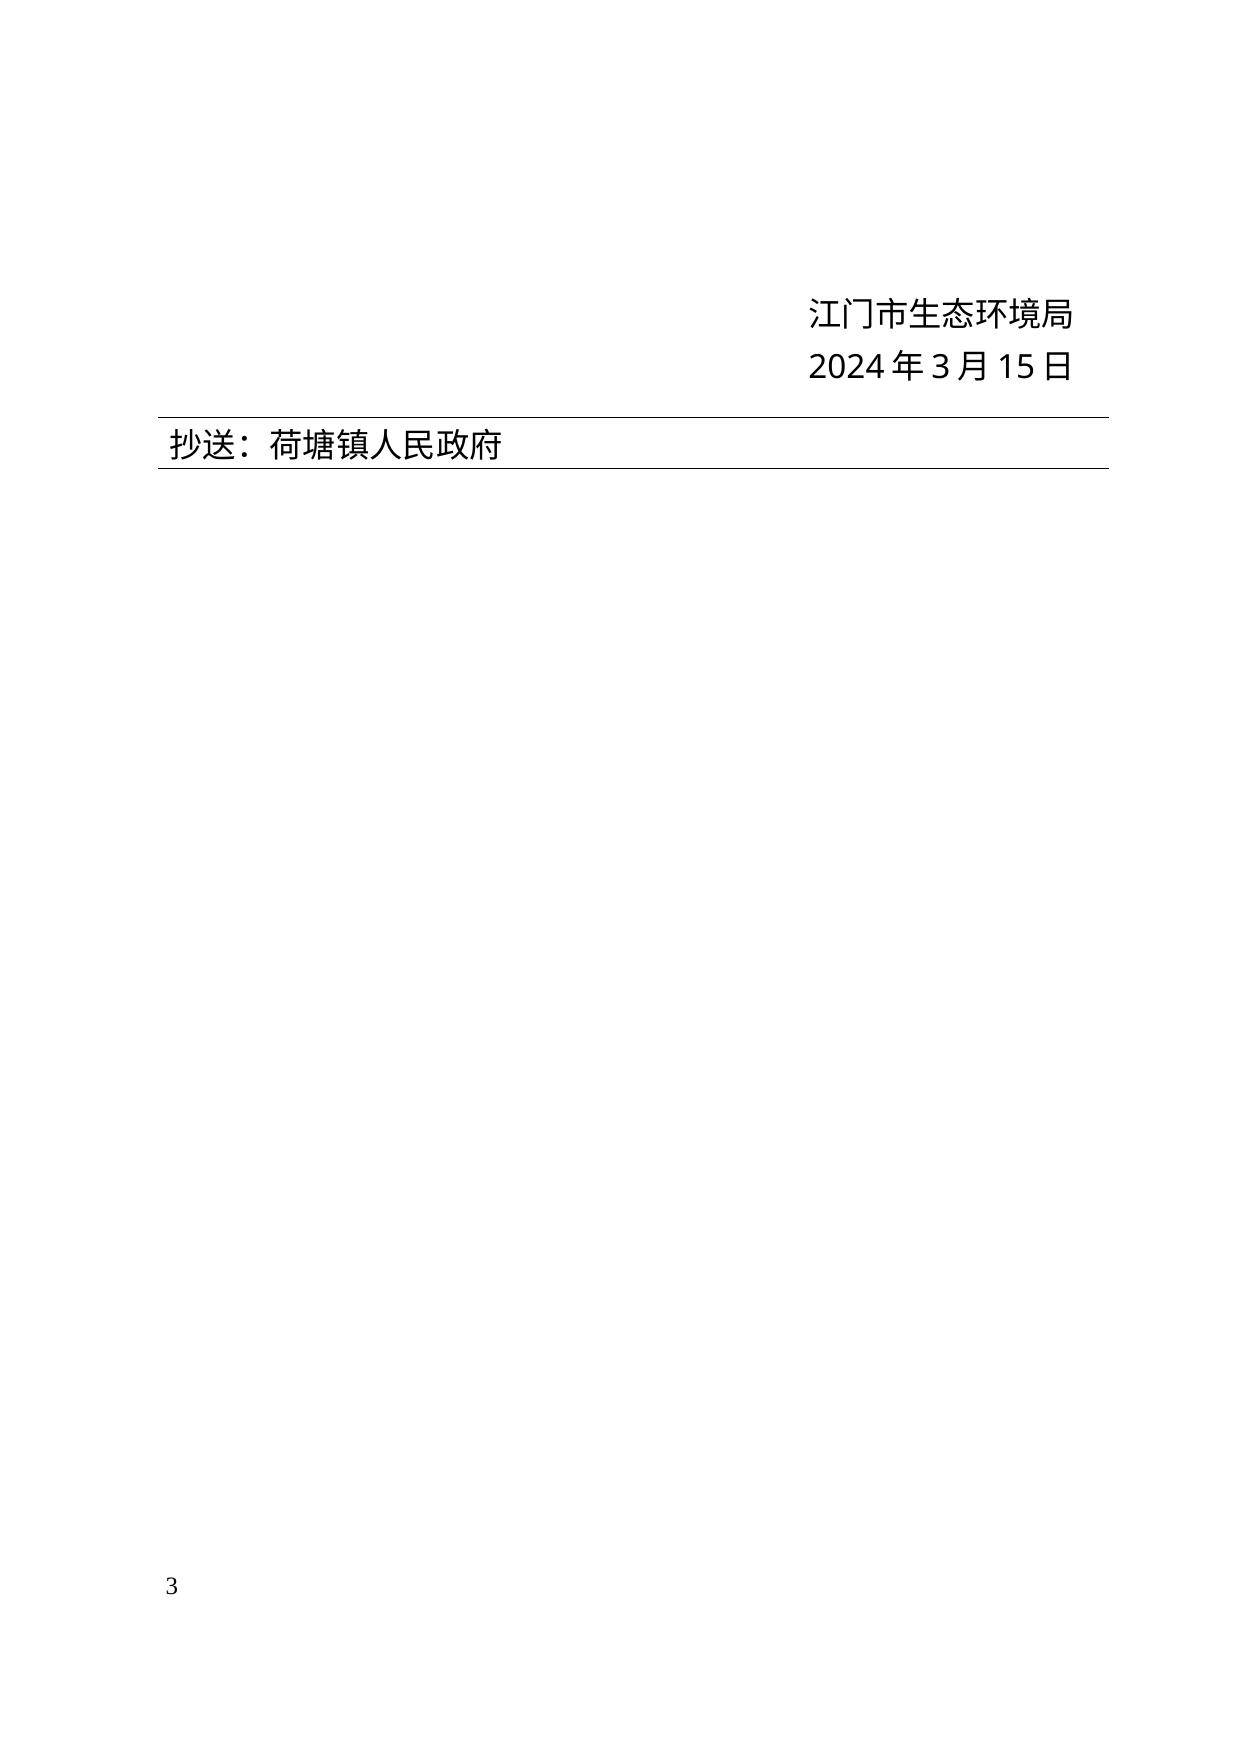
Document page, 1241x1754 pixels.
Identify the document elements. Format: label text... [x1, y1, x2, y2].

text 2024年3月15日 [165, 337, 1075, 389]
table_header 抄送：荷塘镇人民政府 [158, 418, 1108, 468]
text 江门市生态环境局 [165, 285, 1075, 337]
